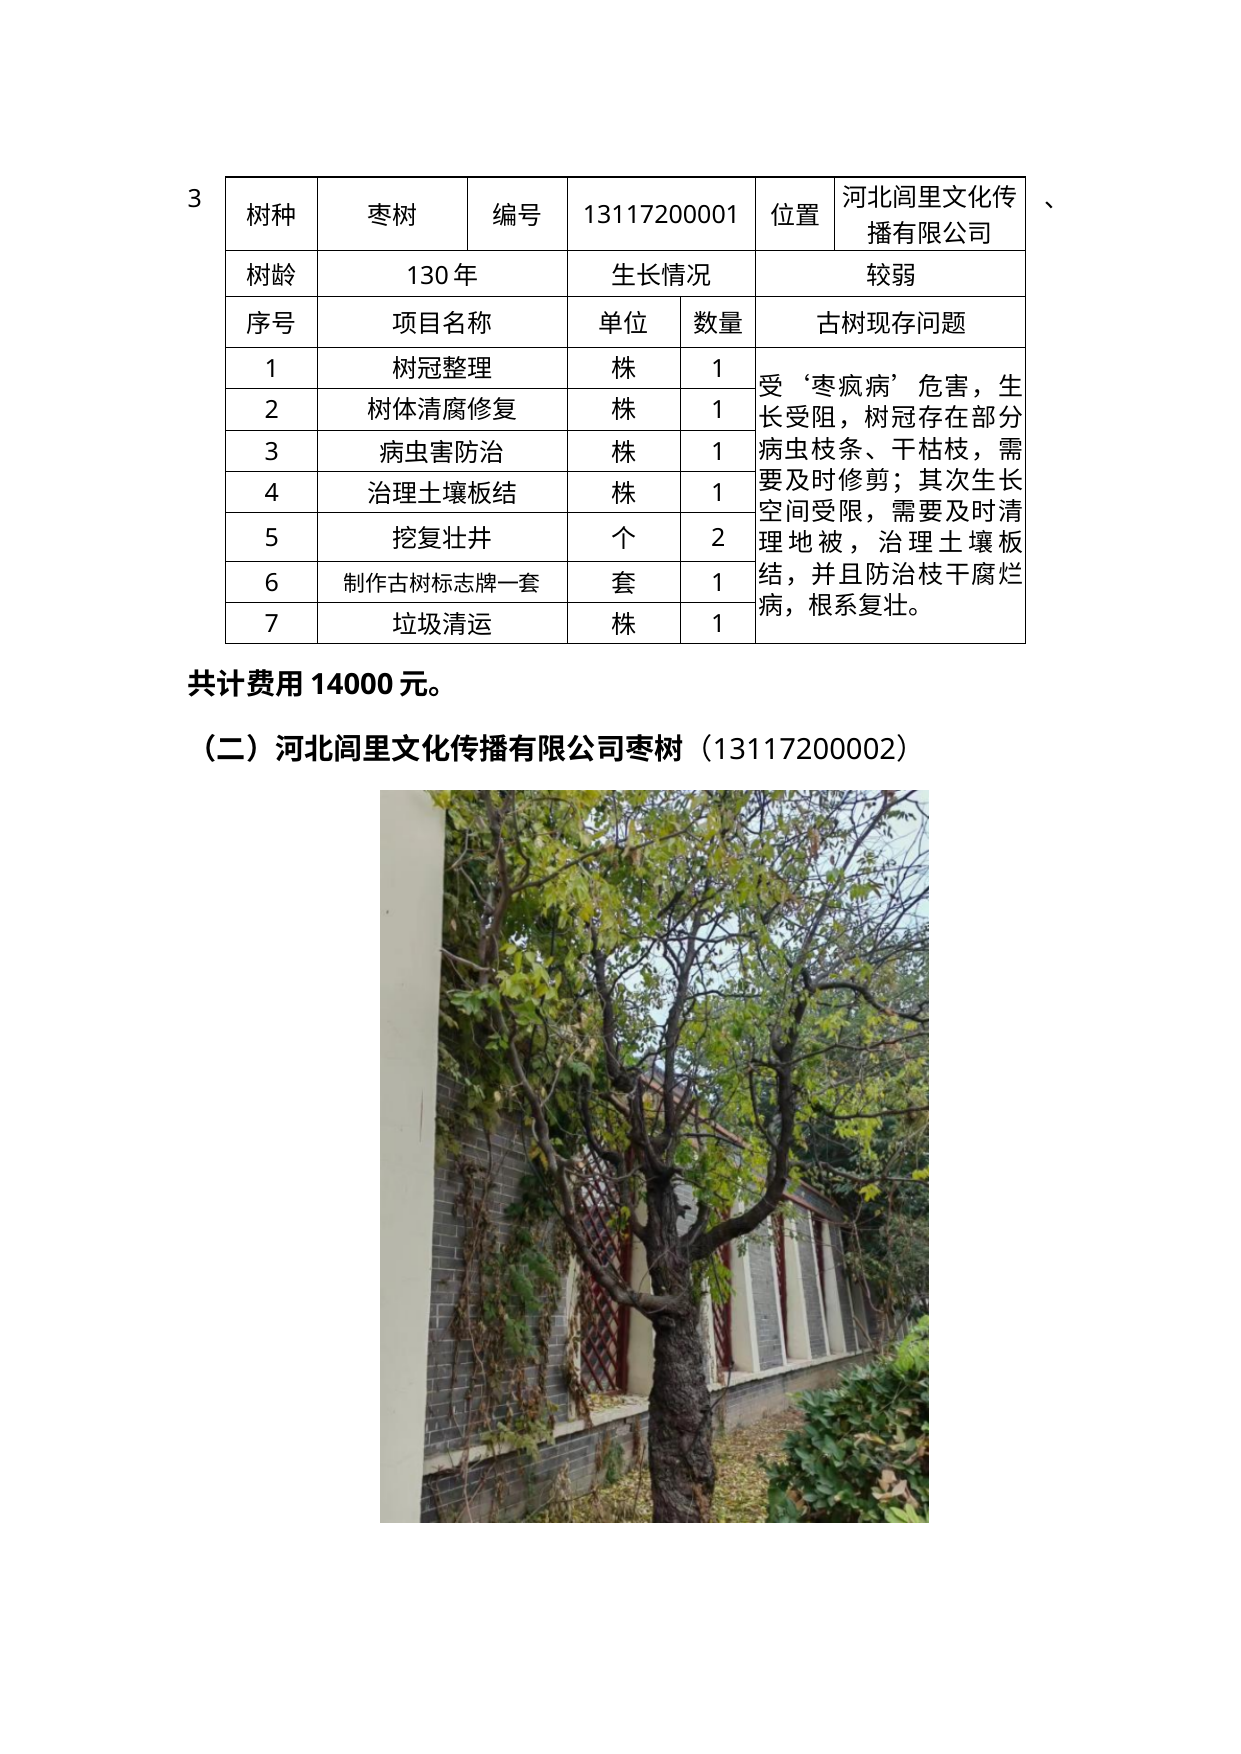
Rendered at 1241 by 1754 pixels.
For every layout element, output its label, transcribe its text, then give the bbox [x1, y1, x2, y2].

list 共计费用14000元。 [187, 162, 1053, 714]
table_header 编号 [468, 178, 567, 250]
table_cell 较弱 [756, 251, 1025, 296]
table_cell 6 [226, 562, 317, 602]
table_cell 受‘枣疯病’危害，生长受阻，树冠存在部分病虫枝条、干枯枝，需要及时修剪；其次生长空间受限，需要及时清理地被，治理土壤板结，并且防治枝干腐烂病，根系复壮。 [756, 348, 1025, 643]
table_cell 古树现存问题 [756, 297, 1025, 347]
table_cell 单位 [568, 297, 680, 347]
table_cell 株 [568, 472, 680, 512]
table_cell 病虫害防治 [318, 431, 567, 471]
table_cell 1 [681, 472, 755, 512]
table_cell 数量 [681, 297, 755, 347]
table_cell 株 [568, 603, 680, 643]
table_cell 130年 [318, 251, 567, 296]
table_cell 1 [681, 389, 755, 429]
table_cell 生长情况 [568, 251, 755, 296]
table_cell 1 [681, 348, 755, 388]
table_cell 株 [568, 389, 680, 429]
table_header 13117200001 [568, 178, 755, 250]
table_cell 制作古树标志牌一套 [318, 562, 567, 602]
table_cell 树体清腐修复 [318, 389, 567, 429]
table_header 河北闾里文化传播有限公司 [835, 178, 1025, 250]
table_cell 项目名称 [318, 297, 567, 347]
table_cell 3 [226, 431, 317, 471]
table_cell 1 [681, 562, 755, 602]
list （二）河北闾里文化传播有限公司枣树（13117200002） [187, 714, 1053, 779]
table_cell 套 [568, 562, 680, 602]
table_cell 5 [226, 513, 317, 561]
table_cell 1 [681, 431, 755, 471]
table_cell 挖复壮井 [318, 513, 567, 561]
table_cell 2 [681, 513, 755, 561]
table_cell 4 [226, 472, 317, 512]
table_header 枣树 [318, 178, 467, 250]
table_cell 个 [568, 513, 680, 561]
table_cell 株 [568, 431, 680, 471]
table_cell 垃圾清运 [318, 603, 567, 643]
table_cell 树冠整理 [318, 348, 567, 388]
table_cell 治理土壤板结 [318, 472, 567, 512]
table_cell 序号 [226, 297, 317, 347]
table_cell 2 [226, 389, 317, 429]
table_cell 7 [226, 603, 317, 643]
table_cell 1 [681, 603, 755, 643]
picture [380, 790, 929, 1523]
table_cell 株 [568, 348, 680, 388]
table_cell 1 [226, 348, 317, 388]
table_header 位置 [756, 178, 834, 250]
table_cell 树龄 [226, 251, 317, 296]
table_header 树种 [226, 178, 317, 250]
